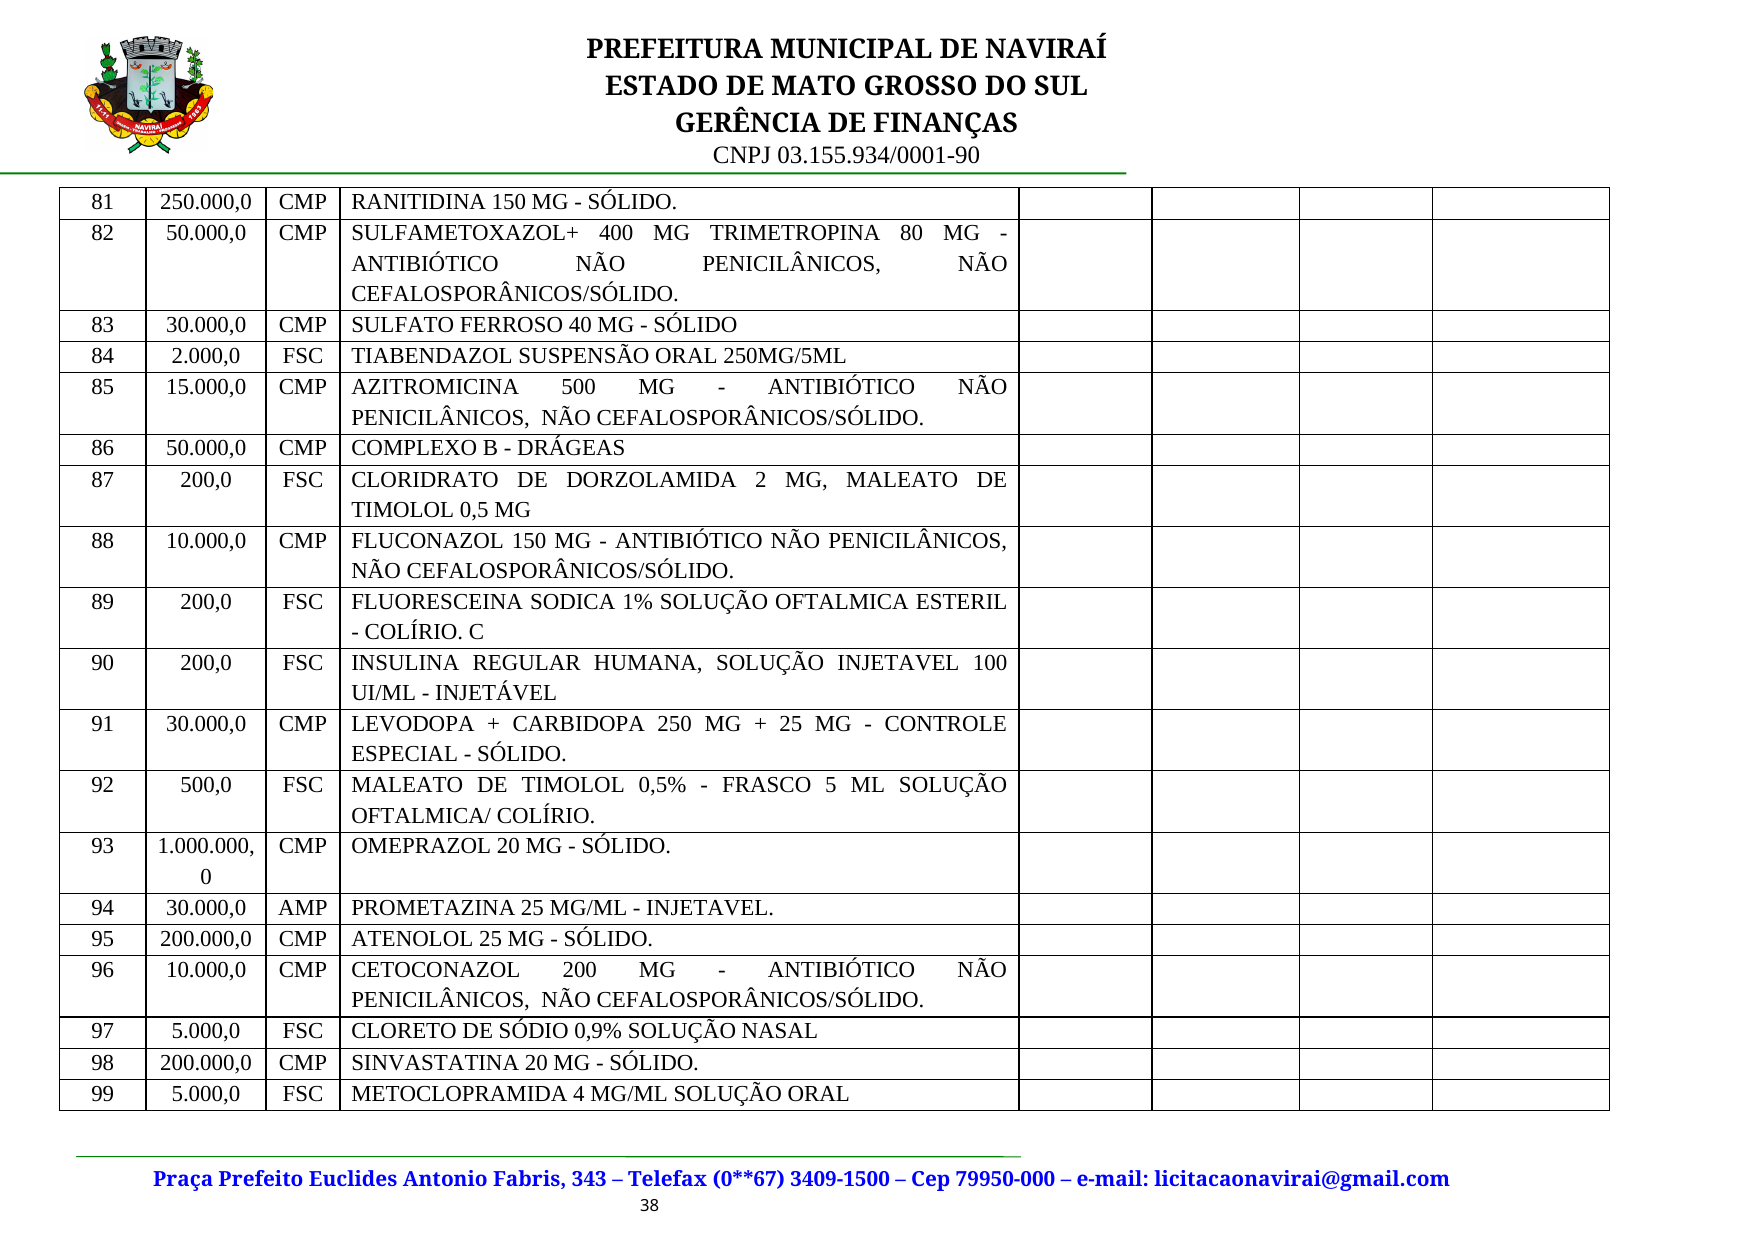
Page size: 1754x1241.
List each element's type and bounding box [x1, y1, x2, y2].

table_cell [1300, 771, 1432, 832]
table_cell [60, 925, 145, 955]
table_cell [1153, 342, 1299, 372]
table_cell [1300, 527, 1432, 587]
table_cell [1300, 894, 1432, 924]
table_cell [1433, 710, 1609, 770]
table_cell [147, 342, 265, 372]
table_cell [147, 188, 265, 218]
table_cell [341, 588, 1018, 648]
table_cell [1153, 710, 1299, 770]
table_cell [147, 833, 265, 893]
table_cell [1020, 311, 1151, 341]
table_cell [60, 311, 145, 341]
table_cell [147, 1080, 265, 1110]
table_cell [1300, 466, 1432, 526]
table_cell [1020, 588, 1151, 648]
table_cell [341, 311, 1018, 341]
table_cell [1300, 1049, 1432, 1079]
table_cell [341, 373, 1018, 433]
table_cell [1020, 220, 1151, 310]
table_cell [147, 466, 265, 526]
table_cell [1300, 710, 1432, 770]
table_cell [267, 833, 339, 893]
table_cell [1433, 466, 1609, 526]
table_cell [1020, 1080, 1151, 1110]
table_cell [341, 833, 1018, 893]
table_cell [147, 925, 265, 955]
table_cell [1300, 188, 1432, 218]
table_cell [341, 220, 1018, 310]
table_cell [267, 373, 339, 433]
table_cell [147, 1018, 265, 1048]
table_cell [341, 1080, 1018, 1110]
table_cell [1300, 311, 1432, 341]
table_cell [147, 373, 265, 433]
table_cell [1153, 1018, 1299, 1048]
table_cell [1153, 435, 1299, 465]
picture [84, 36, 213, 154]
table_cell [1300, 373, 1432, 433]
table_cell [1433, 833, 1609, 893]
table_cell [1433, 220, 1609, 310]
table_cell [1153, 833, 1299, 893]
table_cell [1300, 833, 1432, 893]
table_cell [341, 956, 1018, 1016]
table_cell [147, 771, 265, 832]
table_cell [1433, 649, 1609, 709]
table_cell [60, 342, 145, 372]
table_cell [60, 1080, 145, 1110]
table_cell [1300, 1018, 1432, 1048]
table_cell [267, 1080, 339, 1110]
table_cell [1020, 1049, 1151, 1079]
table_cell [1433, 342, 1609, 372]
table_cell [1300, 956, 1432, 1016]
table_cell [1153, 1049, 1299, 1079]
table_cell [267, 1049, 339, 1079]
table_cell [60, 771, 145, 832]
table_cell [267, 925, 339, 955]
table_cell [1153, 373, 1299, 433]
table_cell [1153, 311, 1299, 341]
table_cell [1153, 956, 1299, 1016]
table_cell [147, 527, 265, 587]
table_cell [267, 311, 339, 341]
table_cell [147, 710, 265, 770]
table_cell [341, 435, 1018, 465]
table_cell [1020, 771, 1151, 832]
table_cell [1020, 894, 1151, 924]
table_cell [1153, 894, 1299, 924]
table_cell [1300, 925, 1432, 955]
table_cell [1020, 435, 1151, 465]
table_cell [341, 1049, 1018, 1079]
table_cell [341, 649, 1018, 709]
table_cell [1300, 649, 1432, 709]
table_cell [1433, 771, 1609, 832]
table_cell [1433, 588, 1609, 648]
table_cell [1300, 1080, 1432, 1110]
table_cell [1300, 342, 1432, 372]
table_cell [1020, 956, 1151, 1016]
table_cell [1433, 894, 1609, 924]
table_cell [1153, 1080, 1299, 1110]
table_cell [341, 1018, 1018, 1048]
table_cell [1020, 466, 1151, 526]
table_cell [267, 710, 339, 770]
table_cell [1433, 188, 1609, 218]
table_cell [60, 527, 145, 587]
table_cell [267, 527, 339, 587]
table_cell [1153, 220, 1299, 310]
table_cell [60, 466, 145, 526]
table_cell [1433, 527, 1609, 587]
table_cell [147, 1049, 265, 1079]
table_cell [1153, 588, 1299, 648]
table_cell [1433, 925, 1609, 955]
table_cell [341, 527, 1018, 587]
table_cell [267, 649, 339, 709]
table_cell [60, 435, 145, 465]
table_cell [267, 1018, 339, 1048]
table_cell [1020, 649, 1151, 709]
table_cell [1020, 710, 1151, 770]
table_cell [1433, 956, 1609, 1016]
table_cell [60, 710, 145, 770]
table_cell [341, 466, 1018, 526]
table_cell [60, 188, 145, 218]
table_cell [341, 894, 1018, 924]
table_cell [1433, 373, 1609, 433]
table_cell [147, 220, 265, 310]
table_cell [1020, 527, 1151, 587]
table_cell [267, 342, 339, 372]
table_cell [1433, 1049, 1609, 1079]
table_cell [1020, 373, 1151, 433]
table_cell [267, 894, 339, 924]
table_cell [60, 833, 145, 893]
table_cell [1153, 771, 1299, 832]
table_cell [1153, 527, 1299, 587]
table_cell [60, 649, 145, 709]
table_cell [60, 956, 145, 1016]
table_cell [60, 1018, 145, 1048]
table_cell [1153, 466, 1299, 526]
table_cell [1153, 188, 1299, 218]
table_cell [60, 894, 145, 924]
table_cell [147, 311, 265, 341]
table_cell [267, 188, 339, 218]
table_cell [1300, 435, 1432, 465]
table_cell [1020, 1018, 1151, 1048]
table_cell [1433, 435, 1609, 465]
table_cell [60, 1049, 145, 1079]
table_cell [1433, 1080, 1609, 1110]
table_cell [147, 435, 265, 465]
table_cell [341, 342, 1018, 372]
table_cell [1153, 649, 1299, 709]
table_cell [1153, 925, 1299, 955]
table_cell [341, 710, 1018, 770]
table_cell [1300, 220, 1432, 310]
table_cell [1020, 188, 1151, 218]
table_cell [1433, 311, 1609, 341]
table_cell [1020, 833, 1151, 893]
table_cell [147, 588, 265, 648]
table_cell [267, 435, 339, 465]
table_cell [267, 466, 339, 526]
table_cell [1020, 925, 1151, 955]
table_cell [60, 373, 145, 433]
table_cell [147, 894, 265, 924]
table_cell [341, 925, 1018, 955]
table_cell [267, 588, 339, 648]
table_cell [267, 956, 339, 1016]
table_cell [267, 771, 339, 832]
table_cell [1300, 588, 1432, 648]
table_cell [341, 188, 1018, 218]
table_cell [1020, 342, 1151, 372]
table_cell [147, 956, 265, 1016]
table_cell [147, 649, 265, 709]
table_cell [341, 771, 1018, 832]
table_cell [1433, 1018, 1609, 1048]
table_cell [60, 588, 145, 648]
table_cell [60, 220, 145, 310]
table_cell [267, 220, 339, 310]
